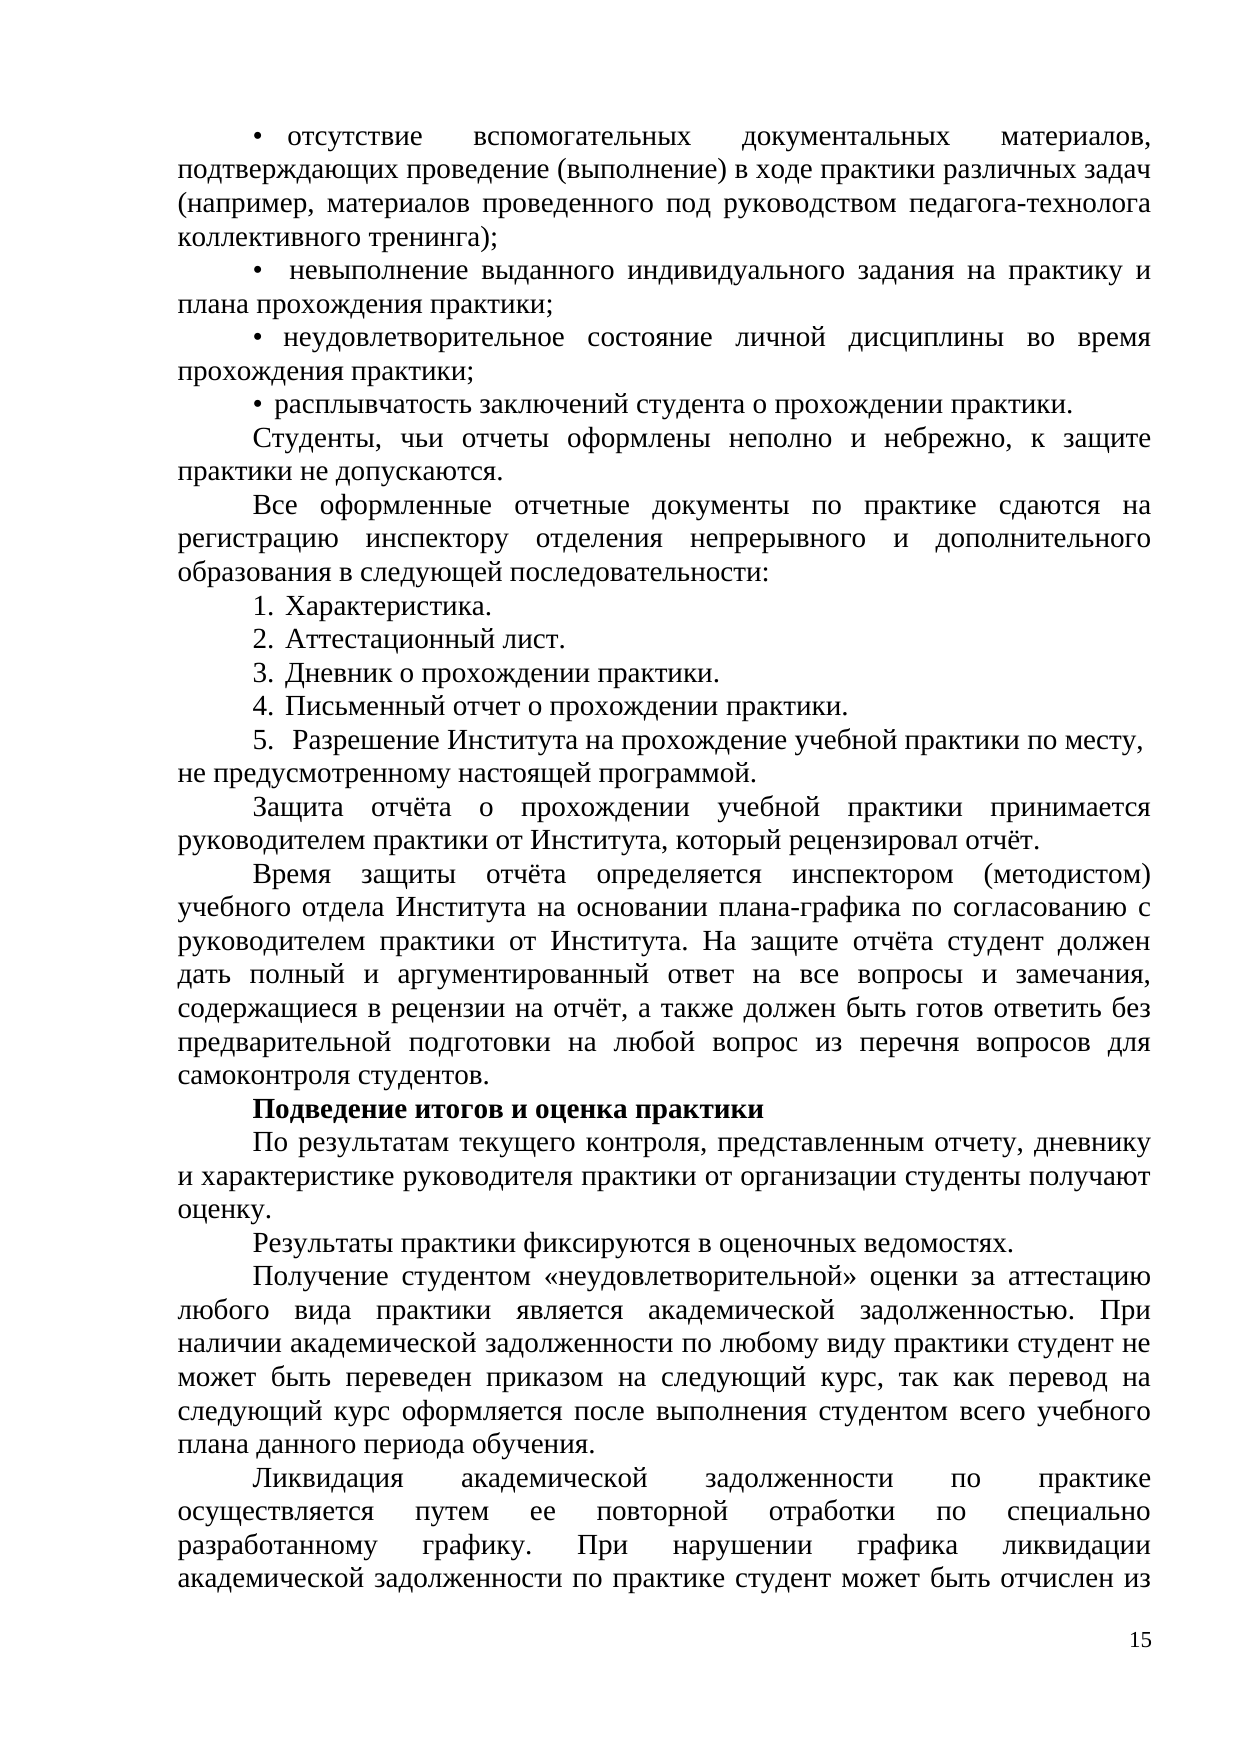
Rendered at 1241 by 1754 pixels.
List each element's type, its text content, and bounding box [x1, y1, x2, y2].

list Характеристика. [177, 588, 1152, 621]
subtitle Подведение итогов и оценка практики [177, 1091, 1152, 1124]
list отсутствие вспомогательных документальных материалов, подтверждающих проведение (выполнение) в ходе практики различных задач (например, материалов проведенного под руководством педагога-технолога коллективного тренинга); [177, 118, 1152, 252]
list Дневник о прохождении практики. [177, 655, 1152, 688]
list Письменный отчет о прохождении практики. [177, 688, 1152, 722]
list Разрешение Института на прохождение учебной практики по месту, не предусмотренному настоящей программой. [177, 722, 1152, 789]
list Аттестационный лист. [177, 621, 1152, 655]
list неудовлетворительное состояние личной дисциплины во время прохождения практики; [177, 319, 1152, 386]
text Все оформленные отчетные документы по практике сдаются на регистрацию инспектору отделения непрерывного и дополнительного образования в следующей последовательности: [177, 487, 1152, 588]
text Результаты практики фиксируются в оценочных ведомостях. [177, 1225, 1152, 1258]
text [177, 1460, 1152, 1594]
text Студенты, чьи отчеты оформлены неполно и небрежно, к защите практики не допускаются. [177, 420, 1152, 487]
list расплывчатость заключений студента о прохождении практики. [177, 386, 1152, 420]
list невыполнение выданного индивидуального задания на практику и плана прохождения практики; [177, 252, 1152, 319]
text Время защиты отчёта определяется инспектором (методистом) учебного отдела Института на основании плана-графика по согласованию с руководителем практики от Института. На защите отчёта студент должен дать полный и аргументированный ответ на все вопросы и замечания, содержащиеся в рецензии на отчёт, а также должен быть готов ответить без предварительной подготовки на любой вопрос из перечня вопросов для самоконтроля студентов. [177, 856, 1152, 1091]
text По результатам текущего контроля, представленным отчету, дневнику и характеристике руководителя практики от организации студенты получают оценку. [177, 1124, 1152, 1225]
text Защита отчёта о прохождении учебной практики принимается руководителем практики от Института, который рецензировал отчёт. [177, 789, 1152, 856]
text Получение студентом «неудовлетворительной» оценки за аттестацию любого вида практики является академической задолженностью. При наличии академической задолженности по любому виду практики студент не может быть переведен приказом на следующий курс, так как перевод на следующий курс оформляется после выполнения студентом всего учебного плана данного периода обучения. [177, 1258, 1152, 1460]
